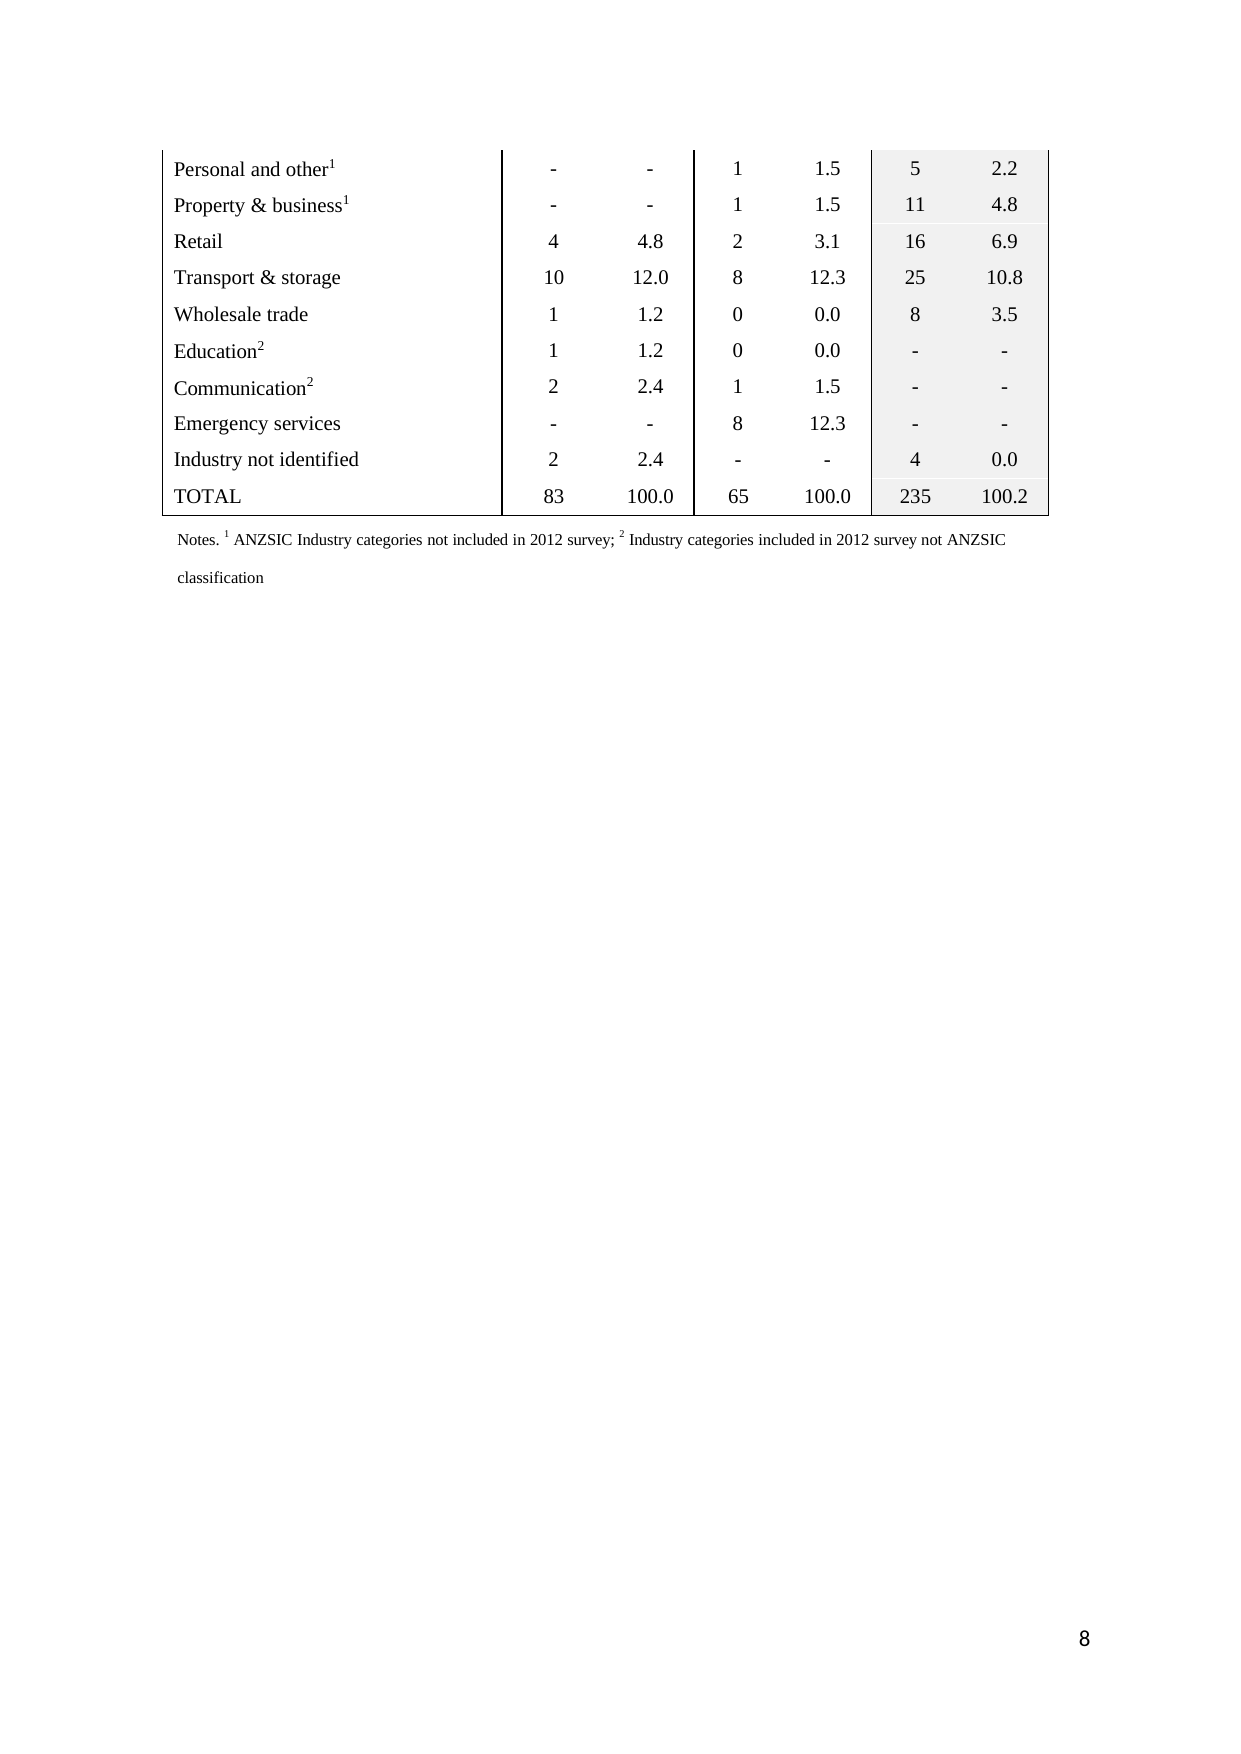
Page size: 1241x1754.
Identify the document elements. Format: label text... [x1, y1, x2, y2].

table_cell - [503, 406, 595, 442]
table_cell Industry not identified [163, 442, 501, 478]
table_cell 5 [872, 150, 956, 186]
table_cell 1.2 [595, 332, 693, 369]
table_cell 100.0 [595, 479, 693, 515]
table_cell 3.5 [956, 296, 1048, 332]
table_cell Personal and other1 [163, 150, 501, 186]
table_cell 12.3 [776, 406, 871, 442]
table_cell 10.8 [956, 260, 1048, 296]
table_cell 8 [872, 296, 956, 332]
table_cell 83 [503, 479, 595, 515]
table_cell 12.0 [595, 260, 693, 296]
table_cell 100.2 [956, 479, 1048, 515]
table_cell 1 [695, 150, 776, 186]
table_cell - [776, 442, 871, 478]
table_cell 3.1 [776, 224, 871, 260]
table_cell 8 [695, 406, 776, 442]
table_cell - [956, 369, 1048, 406]
table_cell - [503, 150, 595, 186]
table_cell 4 [872, 442, 956, 478]
table_cell 1 [695, 369, 776, 406]
table_cell - [872, 369, 956, 406]
table_cell 2 [503, 369, 595, 406]
table_cell 2.4 [595, 442, 693, 478]
table_cell 0 [695, 296, 776, 332]
table_cell - [595, 406, 693, 442]
table_cell 25 [872, 260, 956, 296]
table_cell 1.5 [776, 150, 871, 186]
table_cell 0.0 [956, 442, 1048, 478]
table_cell - [956, 332, 1048, 369]
table_cell 4 [503, 224, 595, 260]
table_cell Wholesale trade [163, 296, 501, 332]
table_cell Education2 [163, 332, 501, 369]
table_cell 10 [503, 260, 595, 296]
table_cell - [956, 406, 1048, 442]
table_cell - [695, 442, 776, 478]
table_cell 1 [503, 332, 595, 369]
table_cell Property & business1 [163, 186, 501, 223]
table_cell 2.2 [956, 150, 1048, 186]
table_cell 0.0 [776, 332, 871, 369]
table_cell 1.5 [776, 369, 871, 406]
table_cell 6.9 [956, 224, 1048, 260]
table_cell 0.0 [776, 296, 871, 332]
table_cell - [595, 186, 693, 223]
text Notes. 1 ANZSIC Industry categories not included in 2012 survey; 2 Industry categories included in 2012 survey not ANZSIC classification [177, 528, 1090, 587]
table_cell 235 [872, 479, 956, 515]
table_cell - [503, 186, 595, 223]
table_cell Communication2 [163, 369, 501, 406]
table_cell 1 [695, 186, 776, 223]
table_cell 2.4 [595, 369, 693, 406]
table_cell Emergency services [163, 406, 501, 442]
table_cell 65 [695, 479, 776, 515]
table_cell 100.0 [776, 479, 871, 515]
table_cell Retail [163, 224, 501, 260]
table_cell 1 [503, 296, 595, 332]
table_cell 1.2 [595, 296, 693, 332]
table_cell Transport & storage [163, 260, 501, 296]
table_cell 11 [872, 186, 956, 223]
table_cell 0 [695, 332, 776, 369]
table_cell - [872, 406, 956, 442]
table_cell 4.8 [595, 224, 693, 260]
table_cell - [595, 150, 693, 186]
table_cell 16 [872, 224, 956, 260]
table_cell 4.8 [956, 186, 1048, 223]
table_cell 12.3 [776, 260, 871, 296]
table_cell 8 [695, 260, 776, 296]
table_cell 2 [695, 224, 776, 260]
table_cell TOTAL [163, 479, 501, 515]
table_cell 2 [503, 442, 595, 478]
table_cell - [872, 332, 956, 369]
table_cell 1.5 [776, 186, 871, 223]
